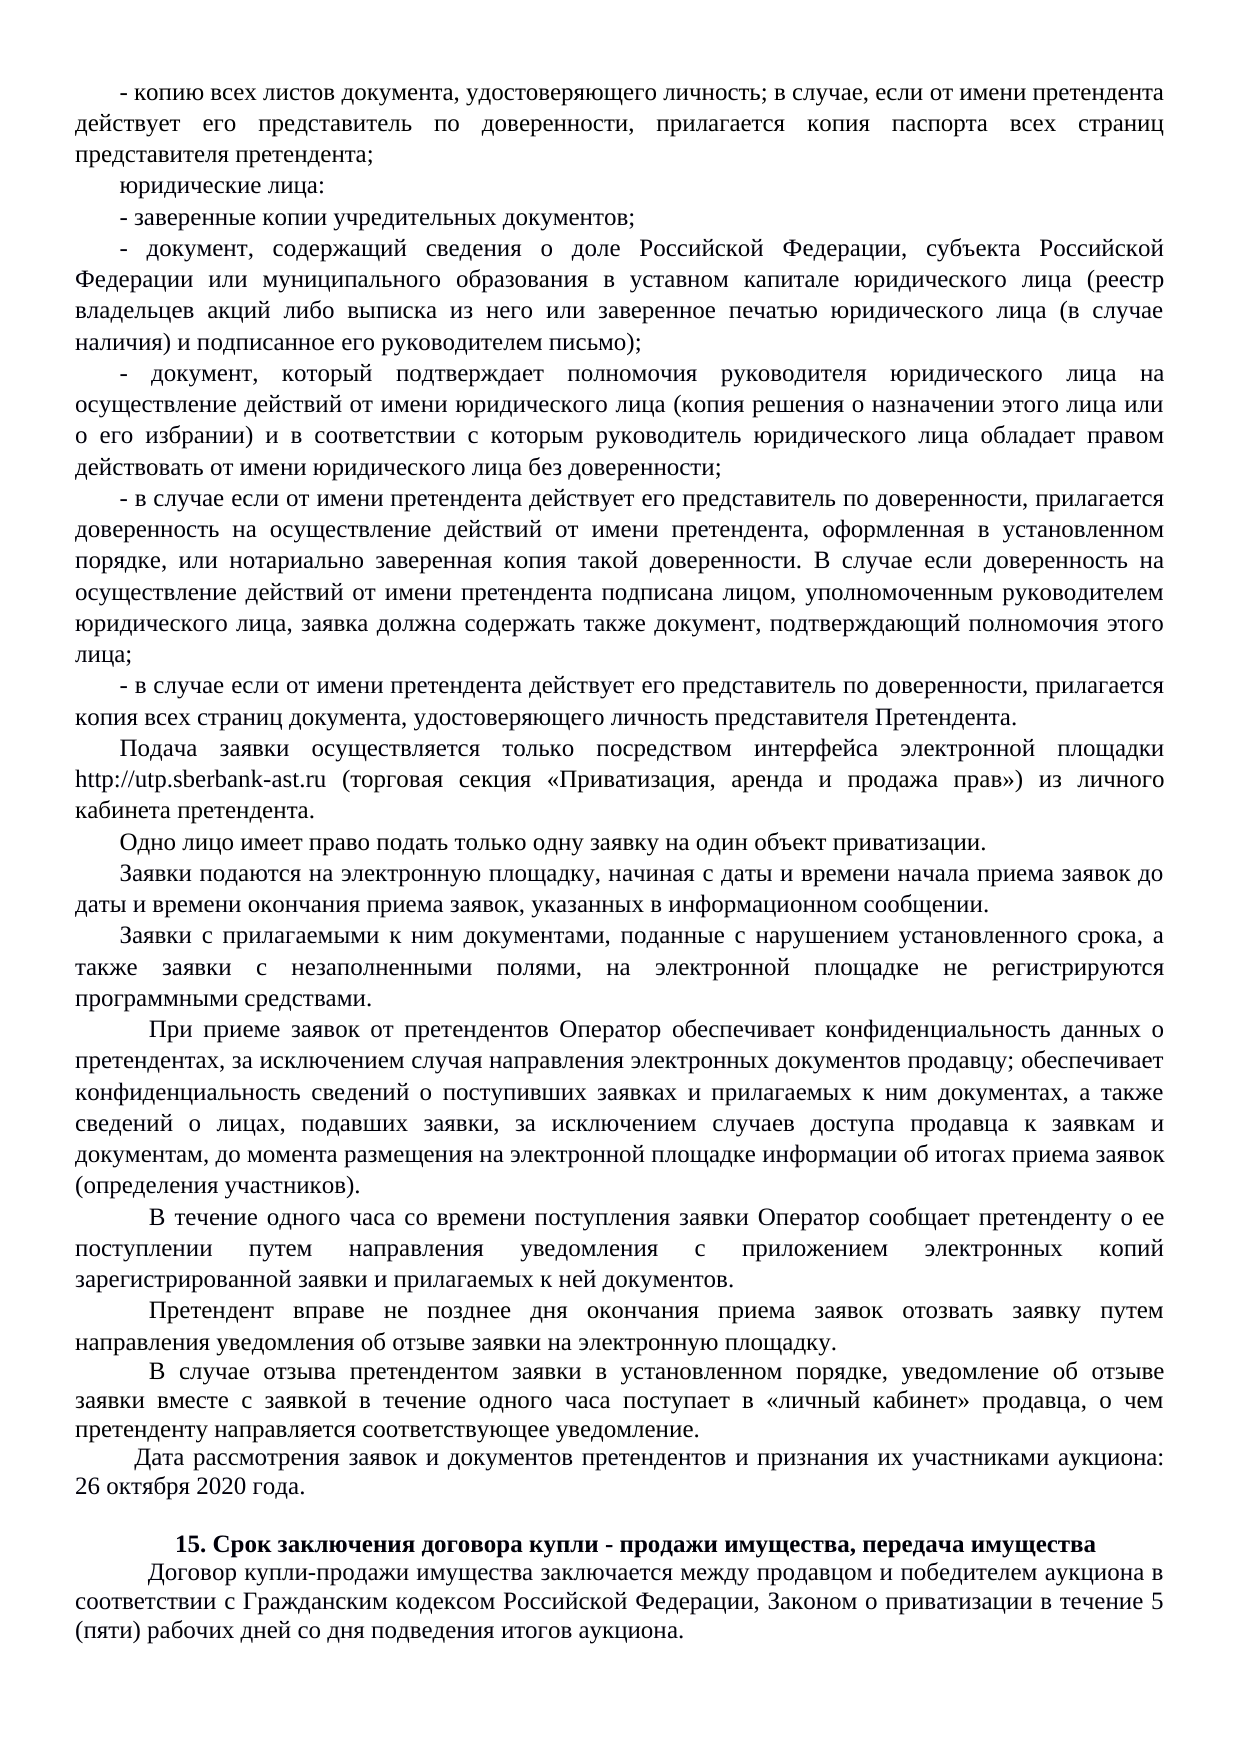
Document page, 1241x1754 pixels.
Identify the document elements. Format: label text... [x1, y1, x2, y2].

text Одно лицо имеет право подать только одну заявку на один объект приватизации. [75, 825, 1165, 856]
text Претендент вправе не позднее дня окончания приема заявок отозвать заявку путем направления уведомления об отзыве заявки на электронную площадку. [75, 1294, 1165, 1356]
text - документ, который подтверждает полномочия руководителя юридического лица на осуществление действий от имени юридического лица (копия решения о назначении этого лица или о его избрании) и в соответствии с которым руководитель юридического лица обладает правом действовать от имени юридического лица без доверенности; [75, 356, 1165, 481]
text - документ, содержащий сведения о доле Российской Федерации, субъекта Российской Федерации или муниципального образования в уставном капитале юридического лица (реестр владельцев акций либо выписка из него или заверенное печатью юридического лица (в случае наличия) и подписанное его руководителем письмо); [75, 231, 1165, 356]
text юридические лица: [75, 169, 1165, 200]
text Дата рассмотрения заявок и документов претендентов и признания их участниками аукциона: 26 октября 2020 года. [75, 1442, 1165, 1500]
text В течение одного часа со времени поступления заявки Оператор сообщает претенденту о ее поступлении путем направления уведомления с приложением электронных копий зарегистрированной заявки и прилагаемых к ней документов. [75, 1200, 1165, 1294]
text 15. Срок заключения договора купли - продажи имущества, передача имущества [175, 1529, 1165, 1557]
text При приеме заявок от претендентов Оператор обеспечивает конфиденциальность данных о претендентах, за исключением случая направления электронных документов продавцу; обеспечивает конфиденциальность сведений о поступивших заявках и прилагаемых к ним документах, а также сведений о лицах, подавших заявки, за исключением случаев доступа продавца к заявкам и документам, до момента размещения на электронной площадке информации об итогах приема заявок (определения участников). [75, 1012, 1165, 1200]
text - в случае если от имени претендента действует его представитель по доверенности, прилагается доверенность на осуществление действий от имени претендента, оформленная в установленном порядке, или нотариально заверенная копия такой доверенности. В случае если доверенность на осуществление действий от имени претендента подписана лицом, уполномоченным руководителем юридического лица, заявка должна содержать также документ, подтверждающий полномочия этого лица; [75, 481, 1165, 669]
text - заверенные копии учредительных документов; [75, 200, 1165, 231]
text - в случае если от имени претендента действует его представитель по доверенности, прилагается копия всех страниц документа, удостоверяющего личность представителя Претендента. [75, 669, 1165, 731]
text В случае отзыва претендентом заявки в установленном порядке, уведомление об отзыве заявки вместе с заявкой в течение одного часа поступает в «личный кабинет» продавца, о чем претенденту направляется соответствующее уведомление. [75, 1356, 1165, 1442]
text Заявки подаются на электронную площадку, начиная с даты и времени начала приема заявок до даты и времени окончания приема заявок, указанных в информационном сообщении. [75, 856, 1165, 919]
text Договор купли-продажи имущества заключается между продавцом и победителем аукциона в соответствии с Гражданским кодексом Российской Федерации, Законом о приватизации в течение 5 (пяти) рабочих дней со дня подведения итогов аукциона. [75, 1557, 1165, 1644]
text Заявки с прилагаемыми к ним документами, поданные с нарушением установленного срока, а также заявки с незаполненными полями, на электронной площадке не регистрируются программными средствами. [75, 919, 1165, 1012]
list Подача заявки осуществляется только посредством интерфейса электронной площадки http://utp.sberbank-ast.ru (торговая секция «Приватизация, аренда и продажа прав») из личного кабинета претендента. [75, 731, 1165, 825]
text - копию всех листов документа, удостоверяющего личность; в случае, если от имени претендента действует его представитель по доверенности, прилагается копия паспорта всех страниц представителя претендента; [75, 75, 1165, 169]
